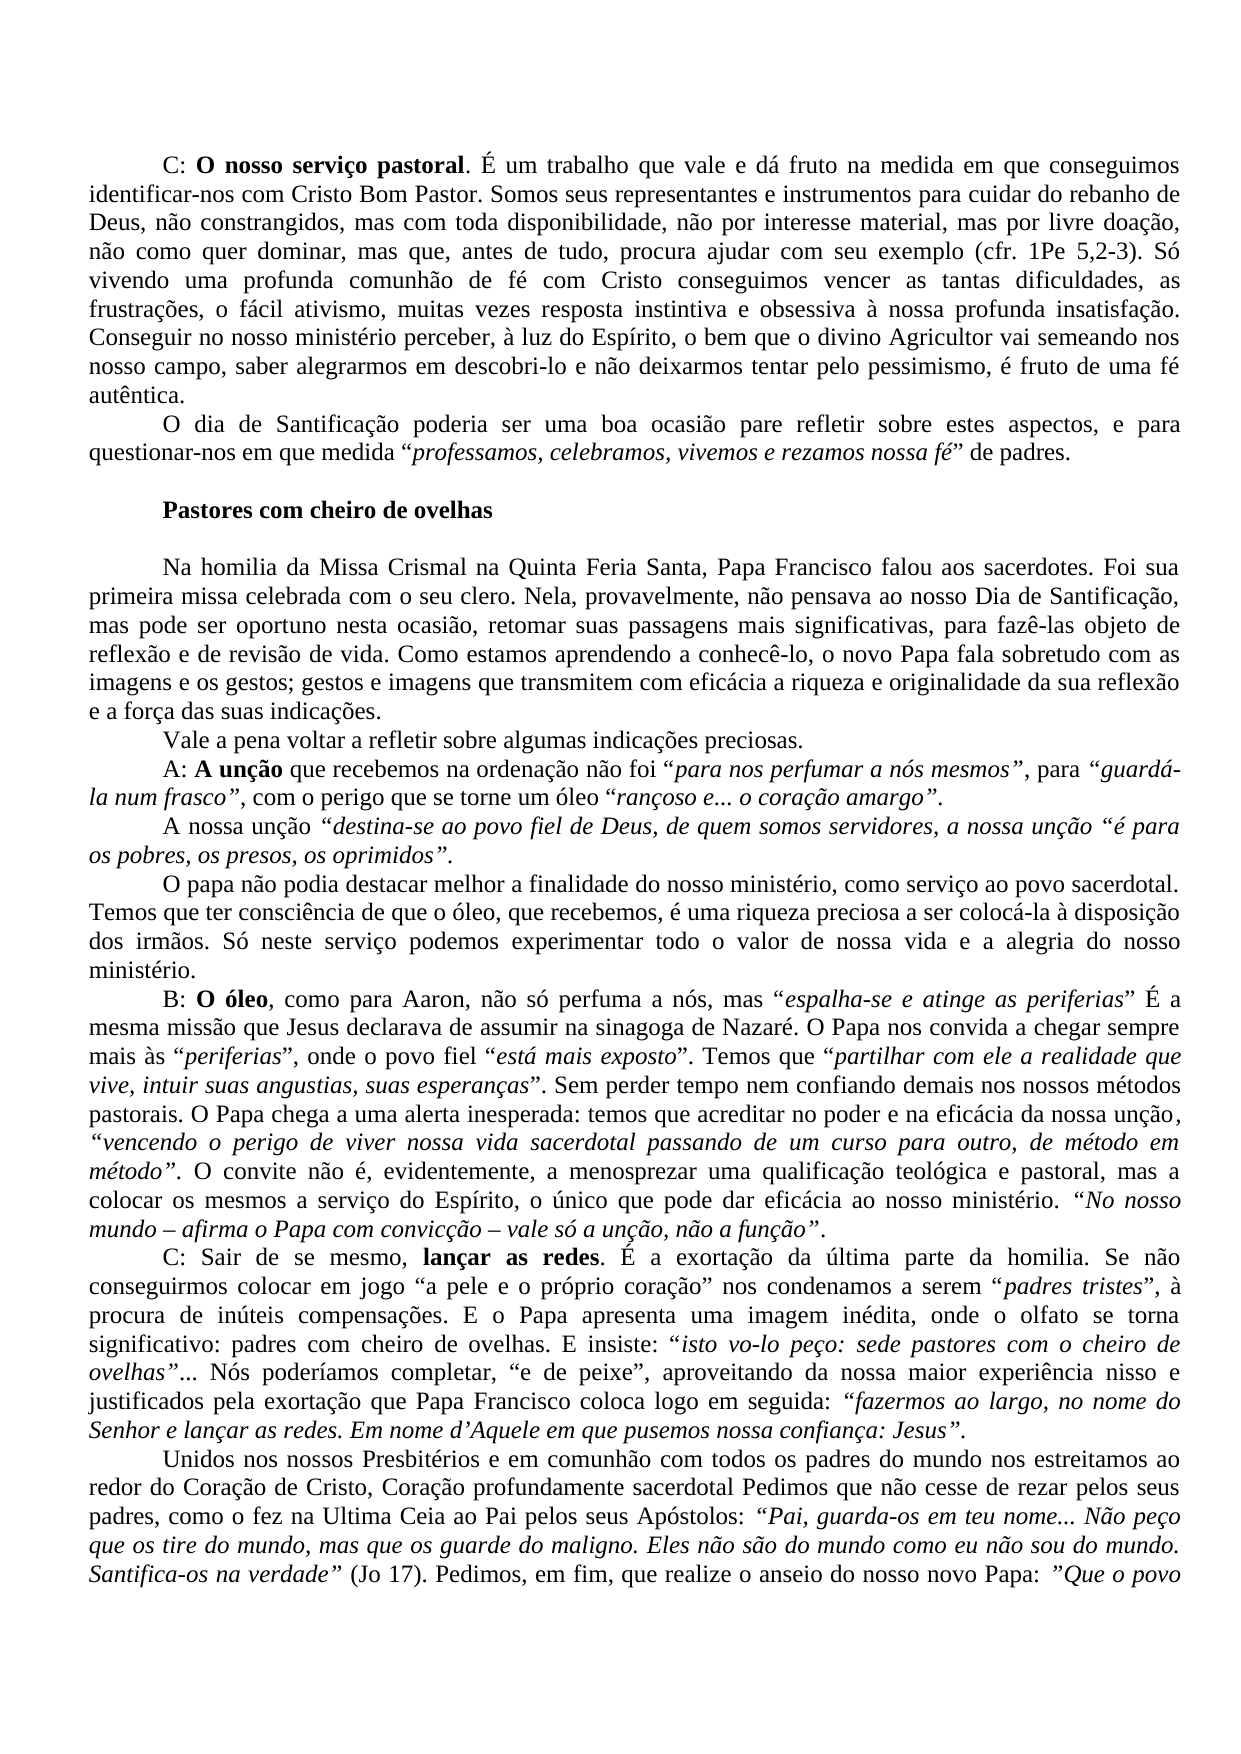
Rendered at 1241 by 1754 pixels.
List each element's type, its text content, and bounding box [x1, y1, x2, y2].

text A: A unção que recebemos na ordenação não foi “para nos perfumar a nós mesmos”, para “guardá-la num frasco”, com o perigo que se torne um óleo “rançoso e... o coração amargo”. [89, 754, 1181, 811]
text O papa não podia destacar melhor a finalidade do nosso ministério, como serviço ao povo sacerdotal. Temos que ter consciência de que o óleo, que recebemos, é uma riqueza preciosa a ser colocá-la à disposição dos irmãos. Só neste serviço podemos experimentar todo o valor de nossa vida e a alegria do nosso ministério. [89, 869, 1181, 984]
text C: O nosso serviço pastoral. É um trabalho que vale e dá fruto na medida em que conseguimos identificar-nos com Cristo Bom Pastor. Somos seus representantes e instrumentos para cuidar do rebanho de Deus, não constrangidos, mas com toda disponibilidade, não por interesse material, mas por livre doação, não como quer dominar, mas que, antes de tudo, procura ajudar com seu exemplo (cfr. 1Pe 5,2-3). Só vivendo uma profunda comunhão de fé com Cristo conseguimos vencer as tantas dificuldades, as frustrações, o fácil ativismo, muitas vezes resposta instintiva e obsessiva à nossa profunda insatisfação. Conseguir no nosso ministério perceber, à luz do Espírito, o bem que o divino Agricultor vai semeando nos nosso campo, saber alegrarmos em descobri-lo e não deixarmos tentar pelo pessimismo, é fruto de uma fé autêntica. [89, 150, 1181, 409]
text Pastores com cheiro de ovelhas [89, 495, 1181, 524]
text C: Sair de se mesmo, lançar as redes. É a exortação da última parte da homilia. Se não conseguirmos colocar em jogo “a pele e o próprio coração” nos condenamos a serem “padres tristes”, à procura de inúteis compensações. E o Papa apresenta uma imagem inédita, onde o olfato se torna significativo: padres com cheiro de ovelhas. E insiste: “isto vo-lo peço: sede pastores com o cheiro de ovelhas”... Nós poderíamos completar, “e de peixe”, aproveitando da nossa maior experiência nisso e justificados pela exortação que Papa Francisco coloca logo em seguida: “fazermos ao largo, no nome do Senhor e lançar as redes. Em nome d’Aquele em que pusemos nossa confiança: Jesus”. [89, 1242, 1181, 1444]
text O dia de Santificação poderia ser uma boa ocasião pare refletir sobre estes aspectos, e para questionar-nos em que medida “professamos, celebramos, vivemos e rezamos nossa fé” de padres. [89, 409, 1181, 466]
text Vale a pena voltar a refletir sobre algumas indicações preciosas. [89, 725, 1181, 754]
text Na homilia da Missa Crismal na Quinta Feria Santa, Papa Francisco falou aos sacerdotes. Foi sua primeira missa celebrada com o seu clero. Nela, provavelmente, não pensava ao nosso Dia de Santificação, mas pode ser oportuno nesta ocasião, retomar suas passagens mais significativas, para fazê-las objeto de reflexão e de revisão de vida. Como estamos aprendendo a conhecê-lo, o novo Papa fala sobretudo com as imagens e os gestos; gestos e imagens que transmitem com eficácia a riqueza e originalidade da sua reflexão e a força das suas indicações. [89, 552, 1181, 725]
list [89, 1444, 1181, 1587]
text B: O óleo, como para Aaron, não só perfuma a nós, mas “espalha-se e atinge as periferias” É a mesma missão que Jesus declarava de assumir na sinagoga de Nazaré. O Papa nos convida a chegar sempre mais às “periferias”, onde o povo fiel “está mais exposto”. Temos que “partilhar com ele a realidade que vive, intuir suas angustias, suas esperanças”. Sem perder tempo nem confiando demais nos nossos métodos pastorais. O Papa chega a uma alerta inesperada: temos que acreditar no poder e na eficácia da nossa unção, “vencendo o perigo de viver nossa vida sacerdotal passando de um curso para outro, de método em método”. O convite não é, evidentemente, a menosprezar uma qualificação teológica e pastoral, mas a colocar os mesmos a serviço do Espírito, o único que pode dar eficácia ao nosso ministério. “No nosso mundo – afirma o Papa com convicção – vale só a unção, não a função”. [89, 984, 1181, 1242]
text A nossa unção “destina-se ao povo fiel de Deus, de quem somos servidores, a nossa unção “é para os pobres, os presos, os oprimidos”. [89, 811, 1181, 869]
